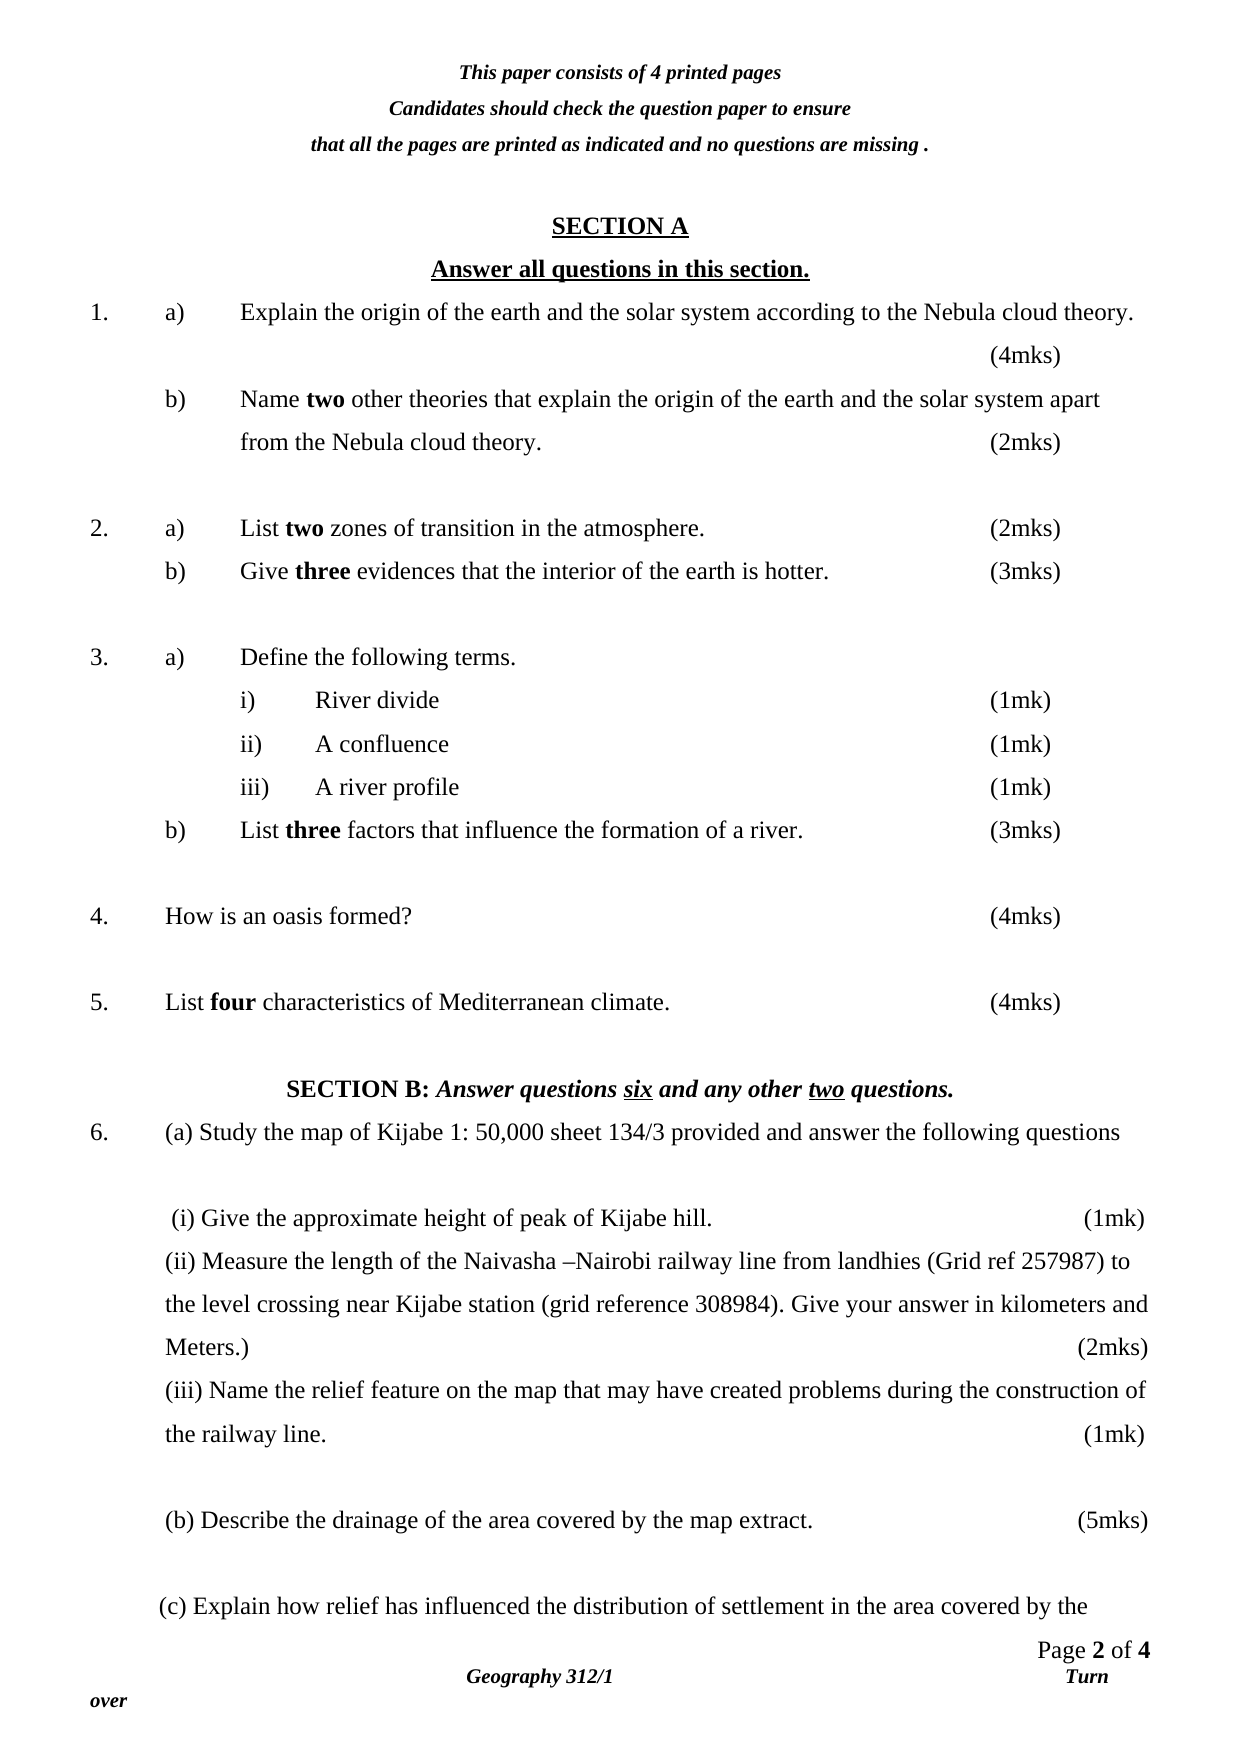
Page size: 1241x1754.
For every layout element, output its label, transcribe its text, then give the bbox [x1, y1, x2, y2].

text (b) Describe the drainage of the area covered by the map extract. (5mks) [90, 1505, 1150, 1534]
text Meters.) (2mks) [90, 1332, 1150, 1361]
text ii) A confluence (1mk) [90, 729, 1150, 757]
text Answer all questions in this section. [90, 254, 1150, 283]
text b) List three factors that influence the formation of a river. (3mks) [90, 815, 1150, 844]
text SECTION B: Answer questions six and any other two questions. [90, 1074, 1150, 1102]
text 3. a) Define the following terms. [90, 642, 1150, 671]
text the level crossing near Kijabe station (grid reference 308984). Give your answer in kilometers and [90, 1289, 1150, 1318]
text This paper consists of 4 printed pages [90, 60, 1150, 84]
text b) Give three evidences that the interior of the earth is hotter. (3mks) [90, 556, 1150, 585]
text 6. (a) Study the map of Kijabe 1: 50,000 sheet 134/3 provided and answer the following questions [90, 1117, 1150, 1146]
text i) River divide (1mk) [90, 686, 1150, 714]
text (ii) Measure the length of the Naivasha –Nairobi railway line from landhies (Grid ref 257987) to [90, 1246, 1150, 1275]
text b) Name two other theories that explain the origin of the earth and the solar system apart from the Nebula cloud theory. (2mks) [165, 384, 1150, 456]
text that all the pages are printed as indicated and no questions are missing . [90, 132, 1150, 156]
text 5. List four characteristics of Mediterranean climate. (4mks) [90, 987, 1150, 1016]
text Candidates should check the question paper to ensure [90, 96, 1150, 120]
text (c) Explain how relief has influenced the distribution of settlement in the area covered by the [90, 1591, 1150, 1620]
text (4mks) [90, 341, 1150, 369]
text (i) Give the approximate height of peak of Kijabe hill. (1mk) [90, 1203, 1150, 1232]
text 1. a) Explain the origin of the earth and the solar system according to the Nebula cloud theory. [90, 297, 1150, 326]
text 4. How is an oasis formed? (4mks) [90, 901, 1150, 930]
text SECTION A [90, 211, 1150, 240]
text the railway line. (1mk) [90, 1419, 1150, 1447]
text iii) A river profile (1mk) [90, 772, 1150, 801]
text (iii) Name the relief feature on the map that may have created problems during the construction of [90, 1376, 1150, 1404]
text 2. a) List two zones of transition in the atmosphere. (2mks) [90, 513, 1150, 542]
